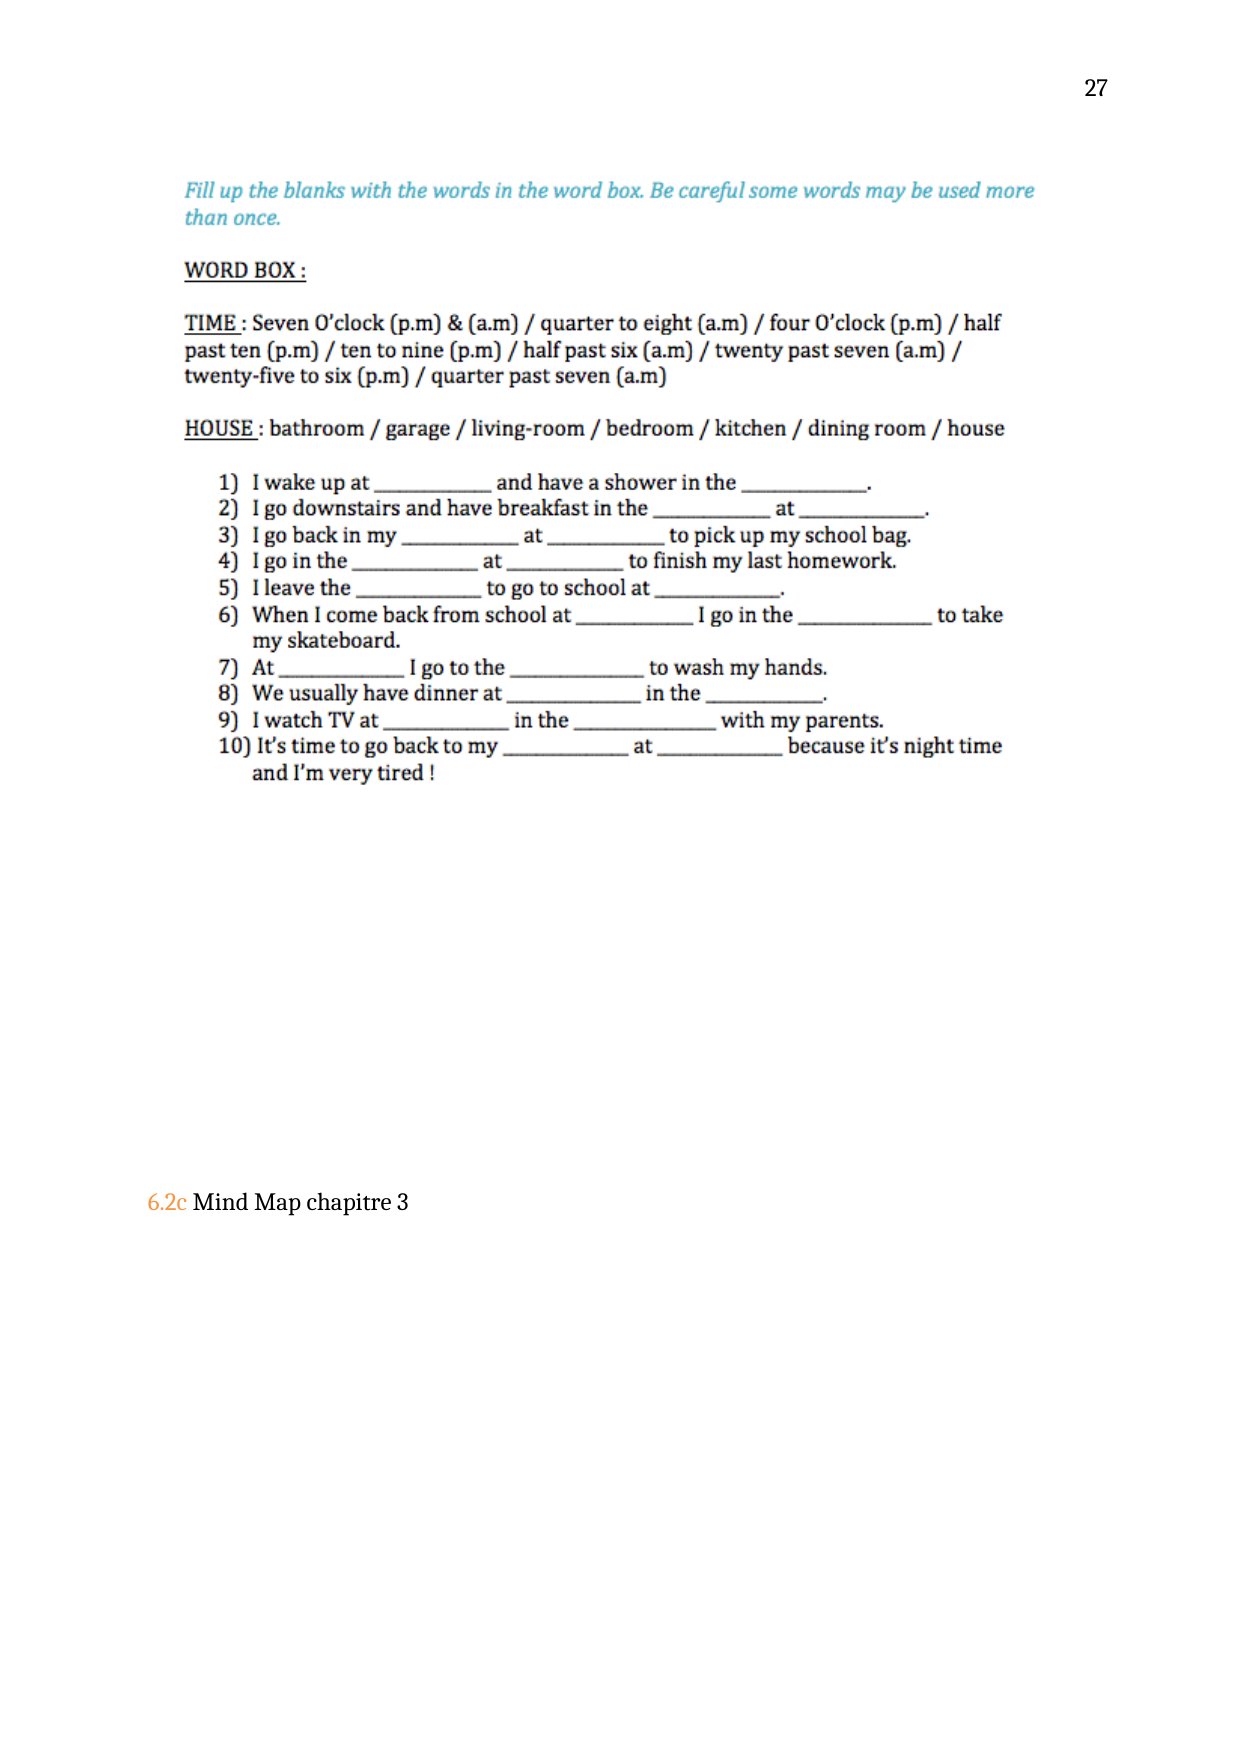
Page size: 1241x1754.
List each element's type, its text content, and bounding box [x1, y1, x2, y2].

picture [147, 147, 1108, 815]
text 6.2c Mind Map chapitre 3 [148, 1188, 1108, 1217]
